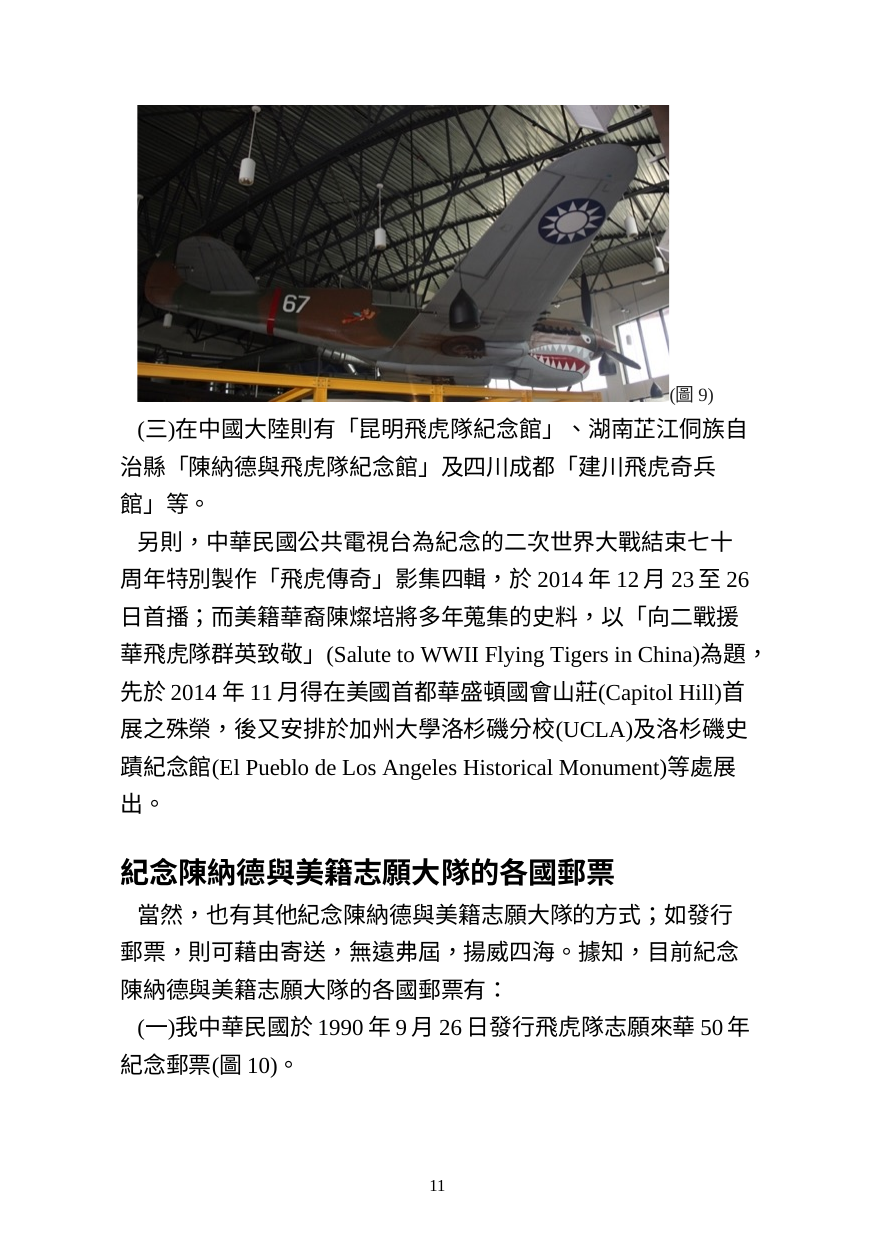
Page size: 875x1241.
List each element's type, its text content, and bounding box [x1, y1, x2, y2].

text (三)在中國大陸則有「昆明飛虎隊紀念館」、湖南芷江侗族自治縣「陳納德與飛虎隊紀念館」及四川成都「建川飛虎奇兵館」等。 [120, 407, 754, 519]
text 紀念陳納德與美籍志願大隊的各國郵票 [120, 850, 754, 892]
picture [137, 105, 670, 402]
text (一)我中華民國於1990年9月26日發行飛虎隊志願來華50年紀念郵票(圖10)。 [120, 1005, 754, 1080]
text 當然，也有其他紀念陳納德與美籍志願大隊的方式；如發行郵票，則可藉由寄送，無遠弗屆，揚威四海。據知，目前紀念陳納德與美籍志願大隊的各國郵票有： [120, 892, 754, 1005]
text 另則，中華民國公共電視台為紀念的二次世界大戰結束七十周年特別製作「飛虎傳奇」影集四輯，於2014 年12月23至26日首播；而美籍華裔陳燦培將多年蒐集的史料，以「向二戰援華飛虎隊群英致敬」(Salute to WWII Flying Tigers in China)為題，先於2014 年11月得在美國首都華盛頓國會山莊(Capitol Hill)首展之殊榮，後又安排於加州大學洛杉磯分校(UCLA)及洛杉磯史蹟紀念館(El Pueblo de Los Angeles Historical Monument)等處展出。 [120, 519, 754, 819]
